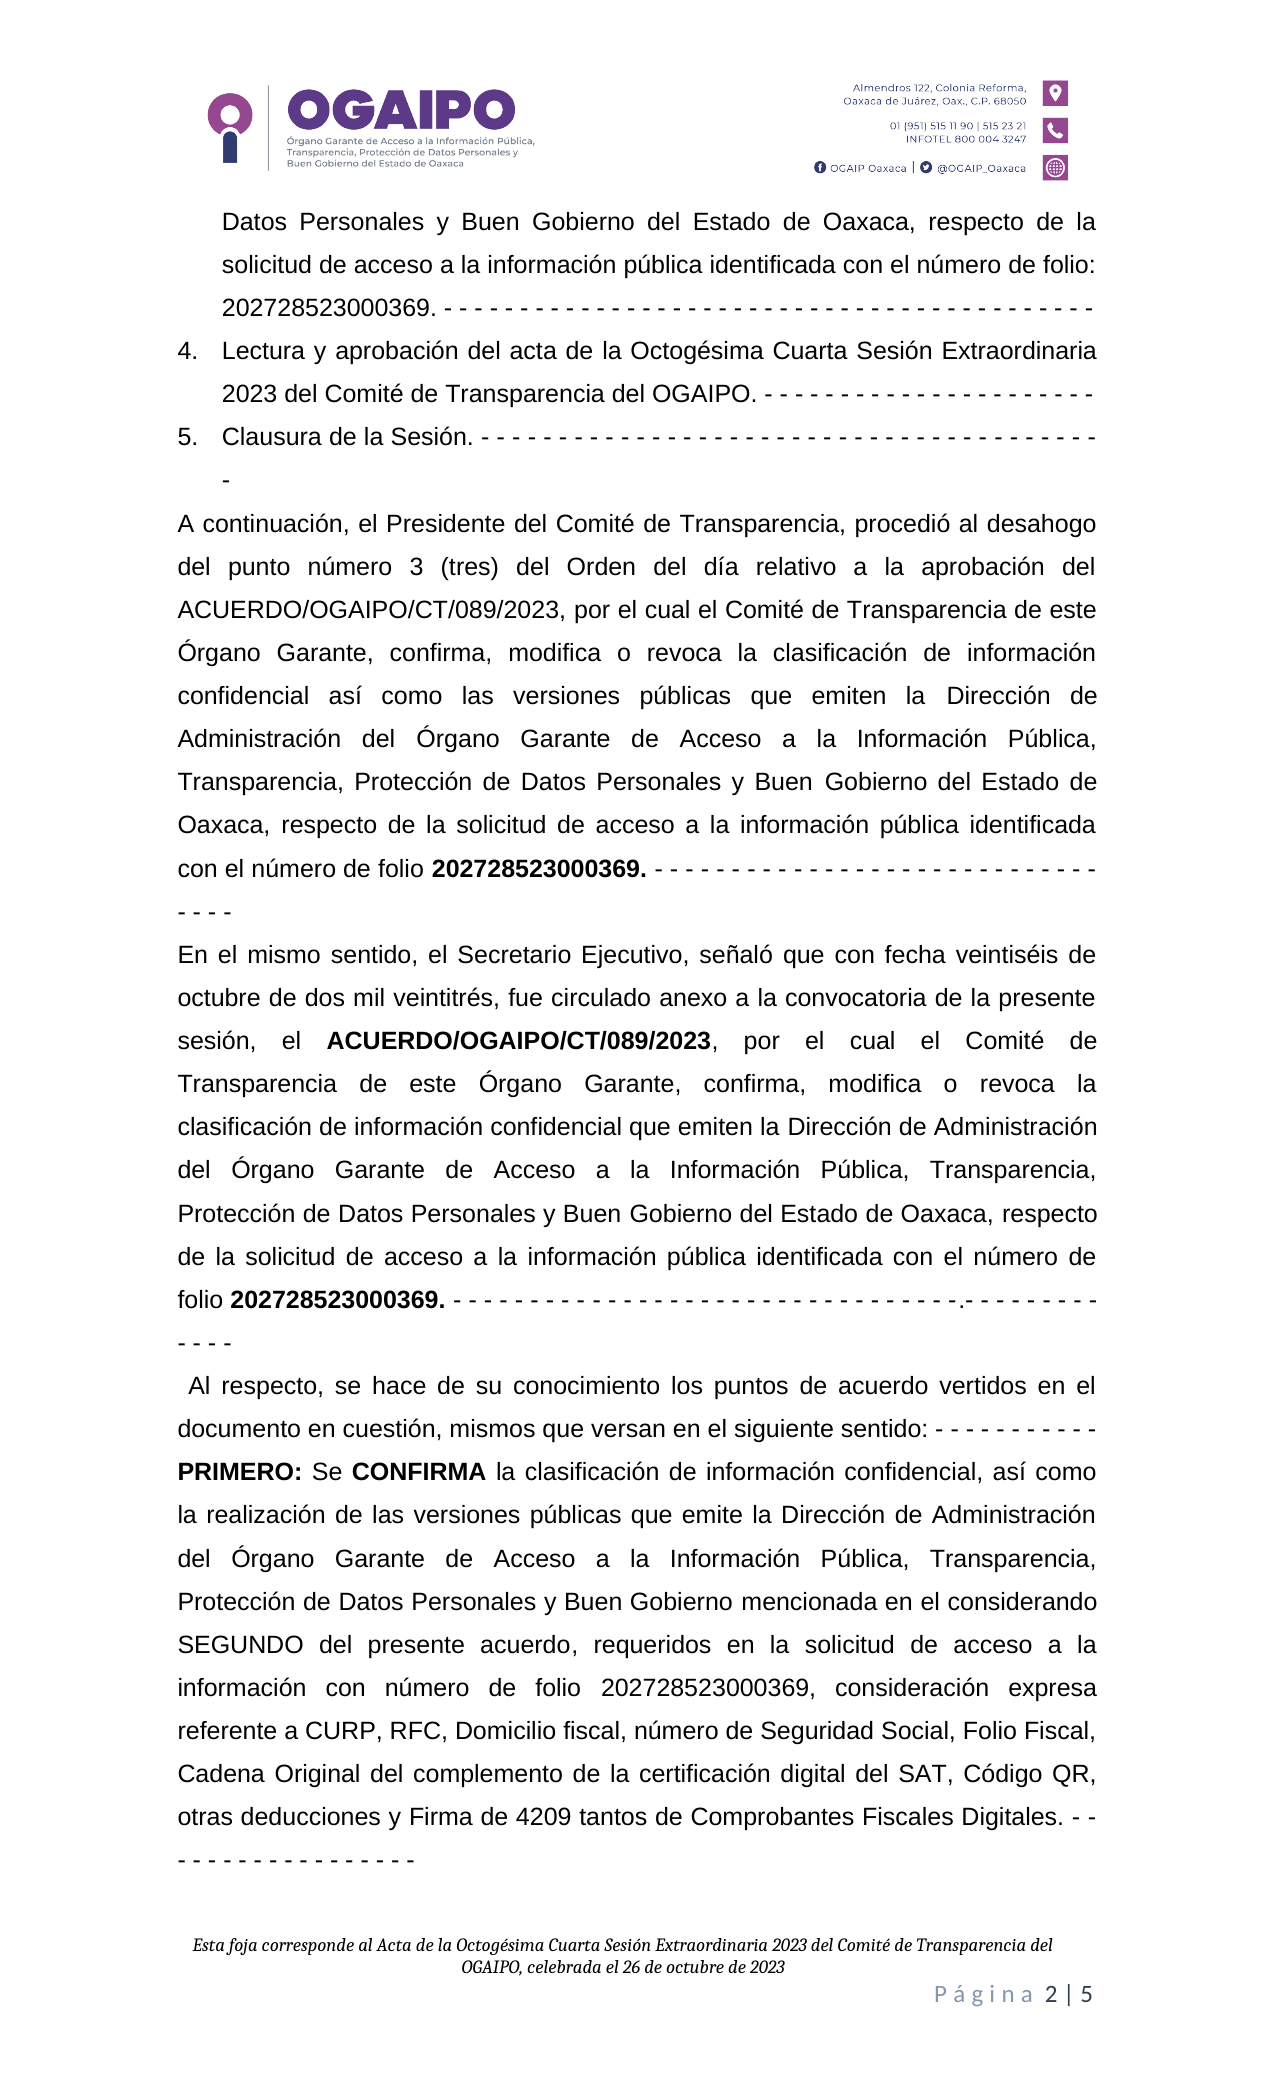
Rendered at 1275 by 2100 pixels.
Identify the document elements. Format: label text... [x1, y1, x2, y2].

list Lectura y aprobación del acta de la Octogésima Cuarta Sesión Extraordinaria 2023 del Comité de Transparencia del OGAIPO. - - - - - - - - - - - - - - - - - - - - - - [177, 336, 1098, 408]
list Clausura de la Sesión. - - - - - - - - - - - - - - - - - - - - - - - - - - - - - - - - - - - - - - - - - [177, 422, 1098, 494]
text Al respecto, se hace de su conocimiento los puntos de acuerdo vertidos en el documento en cuestión, mismos que versan en el siguiente sentido: - - - - - - - - - - - [177, 1371, 1098, 1443]
picture [131, 44, 1144, 213]
text En el mismo sentido, el Secretario Ejecutivo, señaló que con fecha veintiséis de octubre de dos mil veintitrés, fue circulado anexo a la convocatoria de la presente sesión, el ACUERDO/OGAIPO/CT/089/2023, por el cual el Comité de Transparencia de este Órgano Garante, confirma, modifica o revoca la clasificación de información confidencial que emiten la Dirección de Administración del Órgano Garante de Acceso a la Información Pública, Transparencia, Protección de Datos Personales y Buen Gobierno del Estado de Oaxaca, respecto de la solicitud de acceso a la información pública identificada con el número de folio 202728523000369. - - - - - - - - - - - - - - - - - - - - - - - - - - - - - - - - -.- - - - - - - - - - - - - [177, 940, 1098, 1357]
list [177, 207, 1098, 322]
text PRIMERO: Se CONFIRMA la clasificación de información confidencial, así como la realización de las versiones públicas que emite la Dirección de Administración del Órgano Garante de Acceso a la Información Pública, Transparencia, Protección de Datos Personales y Buen Gobierno mencionada en el considerando SEGUNDO del presente acuerdo, requeridos en la solicitud de acceso a la información con número de folio 202728523000369, consideración expresa referente a CURP, RFC, Domicilio fiscal, número de Seguridad Social, Folio Fiscal, Cadena Original del complemento de la certificación digital del SAT, Código QR, otras deducciones y Firma de 4209 tantos de Comprobantes Fiscales Digitales. - - - - - - - - - - - - - - - - - - [177, 1457, 1098, 1874]
text A continuación, el Presidente del Comité de Transparencia, procedió al desahogo del punto número 3 (tres) del Orden del día relativo a la aprobación del ACUERDO/OGAIPO/CT/089/2023, por el cual el Comité de Transparencia de este Órgano Garante, confirma, modifica o revoca la clasificación de información confidencial así como las versiones públicas que emiten la Dirección de Administración del Órgano Garante de Acceso a la Información Pública, Transparencia, Protección de Datos Personales y Buen Gobierno del Estado de Oaxaca, respecto de la solicitud de acceso a la información pública identificada con el número de folio 202728523000369. - - - - - - - - - - - - - - - - - - - - - - - - - - - - - - - - - [177, 509, 1098, 926]
